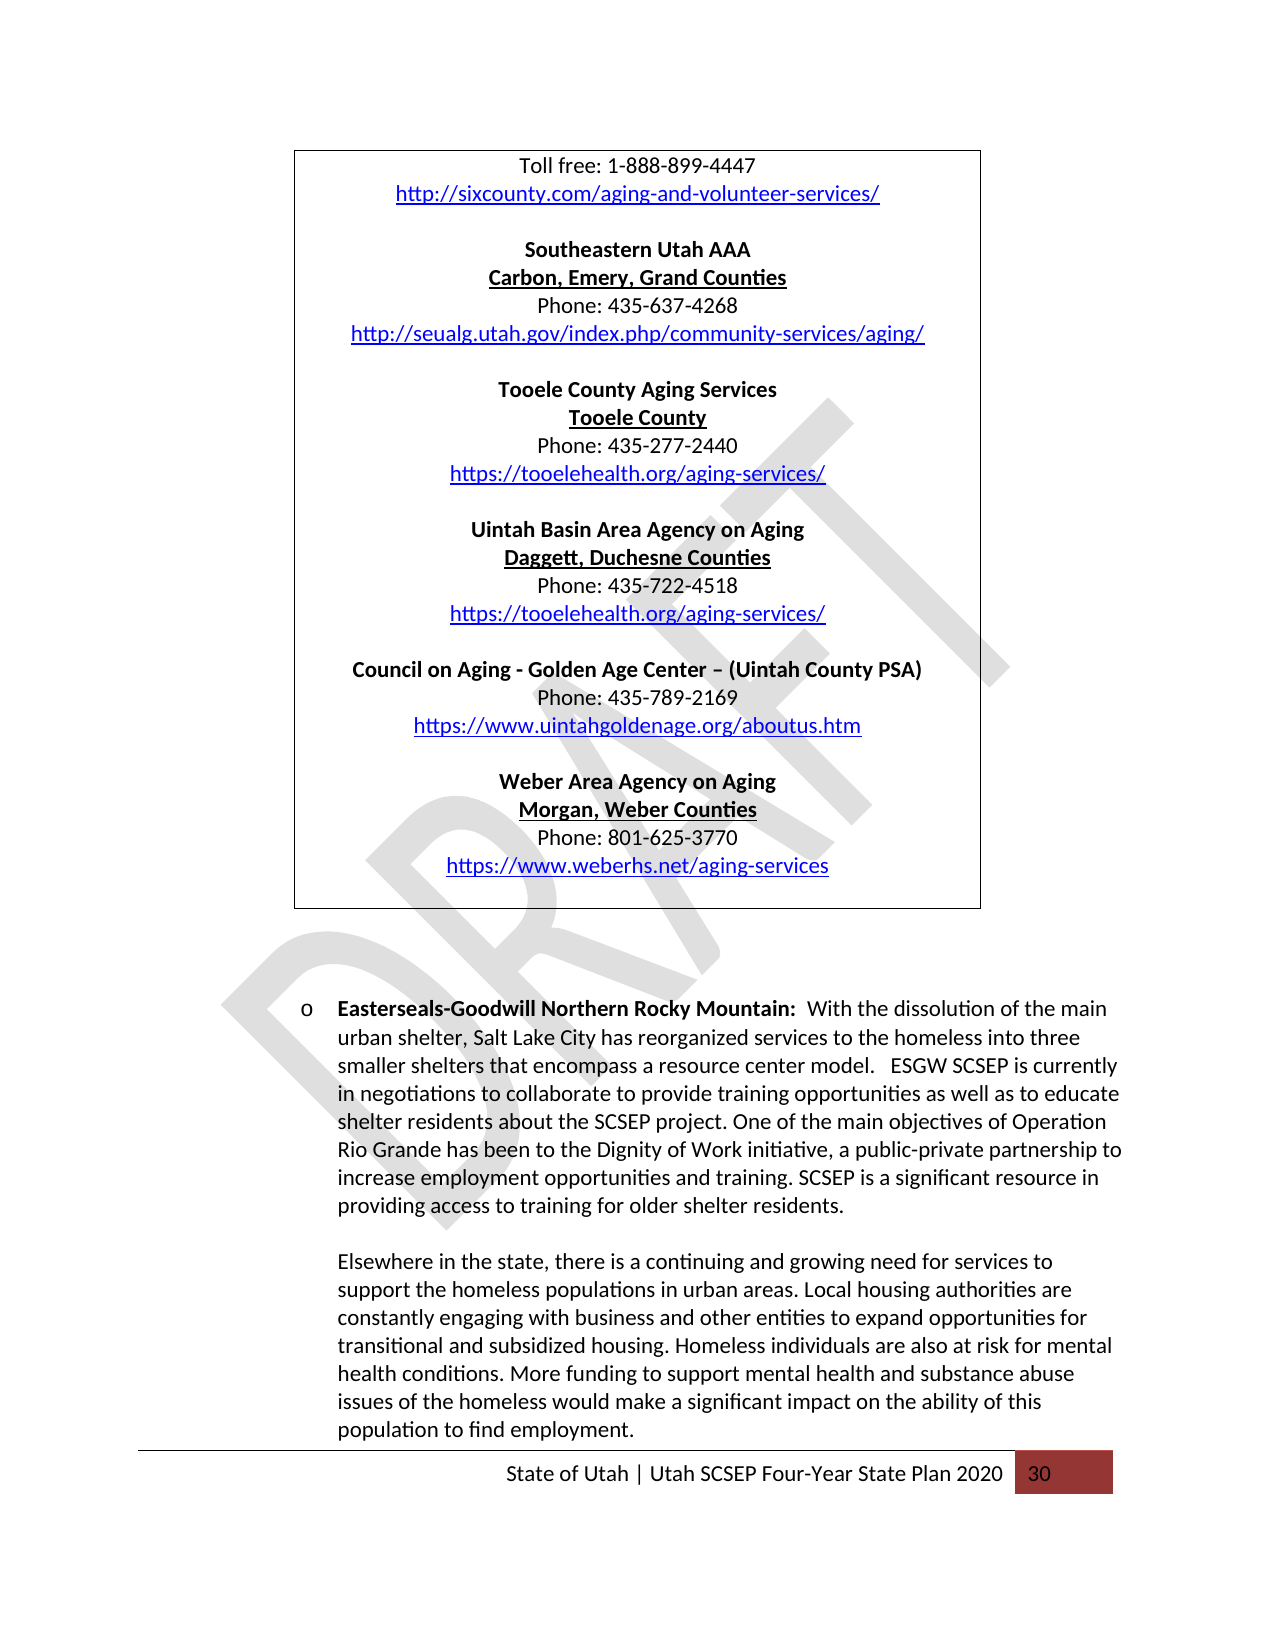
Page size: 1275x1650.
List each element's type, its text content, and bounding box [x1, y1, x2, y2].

list Elsewhere in the state, there is a continuing and growing need for services to support the homeless populations in urban areas. Local housing authorities are constantly engaging with business and other entities to expand opportunities for transitional and subsidized housing. Homeless individuals are also at risk for mental health conditions. More funding to support mental health and substance abuse issues of the homeless would make a significant impact on the ability of this population to find employment. [337, 1247, 1125, 1443]
list Easterseals-Goodwill Northern Rocky Mountain: With the dissolution of the main urban shelter, Salt Lake City has reorganized services to the homeless into three smaller shelters that encompass a resource center model. ESGW SCSEP is currently in negotiations to collaborate to provide training opportunities as well as to educate shelter residents about the SCSEP project. One of the main objectives of Operation Rio Grande has been to the Dignity of Work initiative, a public-private partnership to increase employment opportunities and training. SCSEP is a significant resource in providing access to training for older shelter residents. [300, 994, 1125, 1219]
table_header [295, 151, 980, 908]
